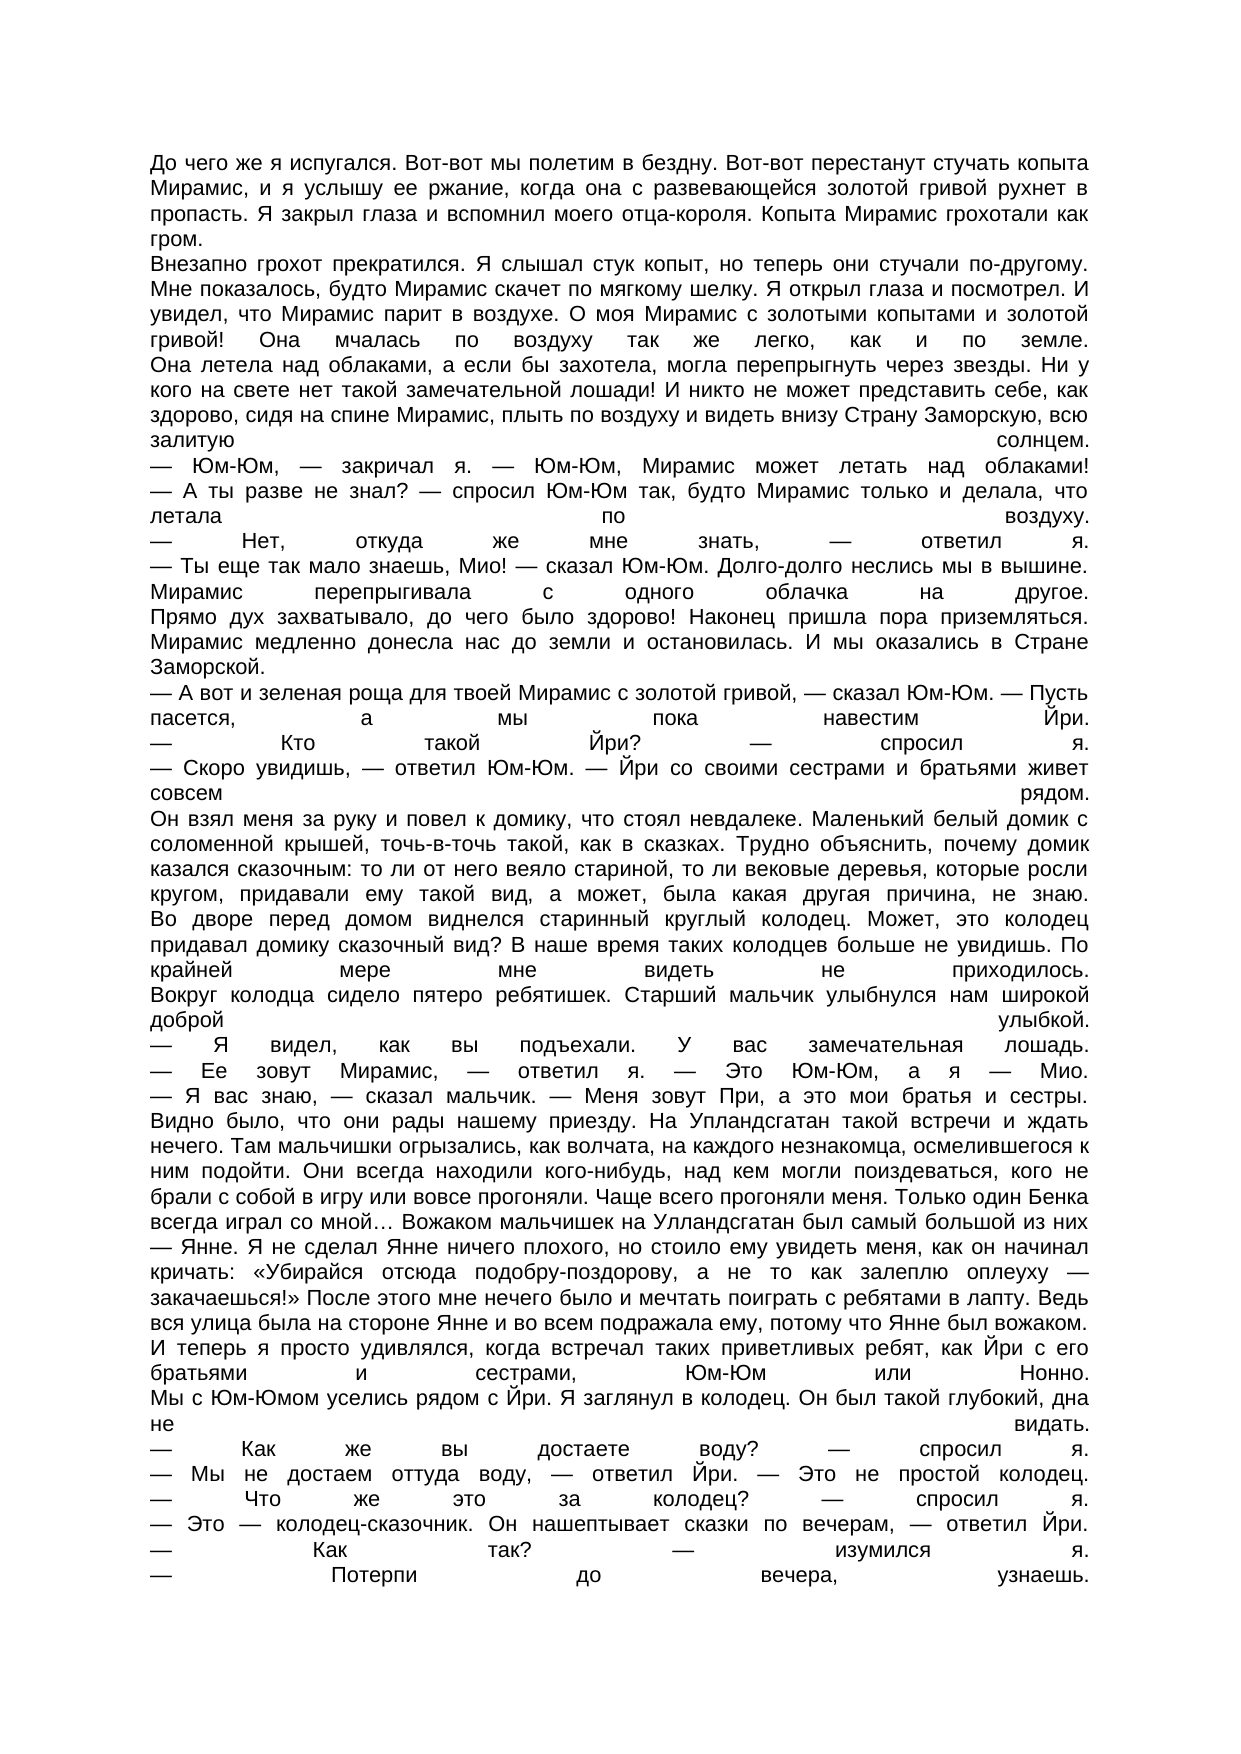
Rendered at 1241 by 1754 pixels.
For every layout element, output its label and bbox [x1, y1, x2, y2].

text [150, 150, 1090, 1587]
